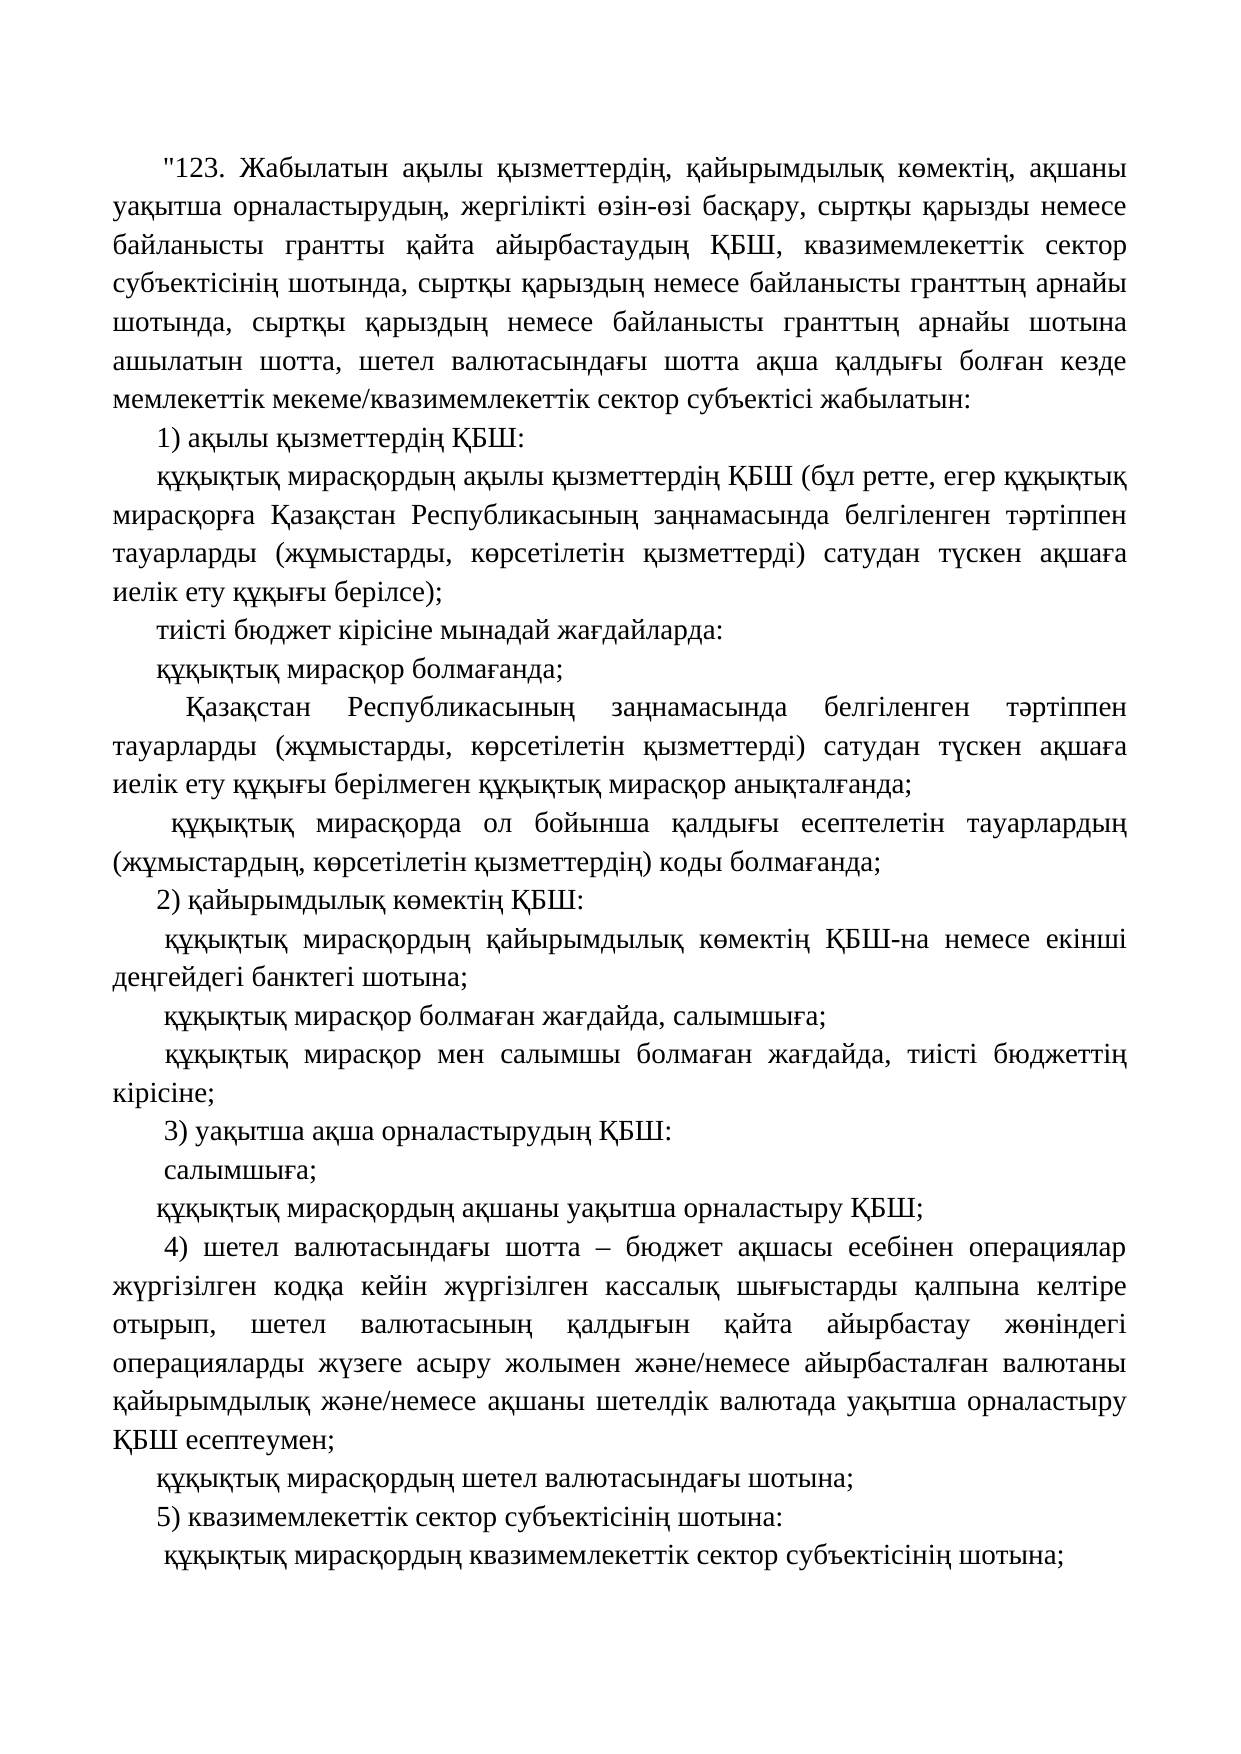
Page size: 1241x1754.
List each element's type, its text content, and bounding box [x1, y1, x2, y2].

text тиiстi бюджет кiрiсiне мынадай жағдайларда: [112, 612, 1128, 646]
text Қазақстан Республикасының заңнамасында белгiленген тәртiппен тауарларды (жұмыстарды, көрсетілетін қызметтердi) сатудан түскен ақшаға иелік ету құқығы берiлмеген құқықтық мирасқор анықталғанда; [112, 689, 1128, 800]
text 2) қайырымдылық көмектің ҚБШ: [112, 882, 1128, 916]
text 4) шетел валютасындағы шотта – бюджет ақшасы есебінен операциялар жүргізілген кодқа кейін жүргізілген кассалық шығыстарды қалпына келтіре отырып, шетел валютасының қалдығын қайта айырбастау жөніндегі операцияларды жүзеге асыру жолымен және/немесе айырбасталған валютаны қайырымдылық және/немесе ақшаны шетелдік валютада уақытша орналастыру ҚБШ есептеумен; [112, 1229, 1128, 1455]
text құқықтық мирасқорда ол бойынша қалдығы есептелетiн тауарлардың (жұмыстардың, көрсетілетін қызметтердiң) коды болмағанда; [112, 805, 1128, 877]
text құқықтық мирасқор болмаған жағдайда, салымшыға; [112, 998, 1128, 1031]
text салымшыға; [112, 1152, 1128, 1186]
text құқықтық мирасқордың ақшаны уақытша орналастыру ҚБШ; [112, 1191, 1128, 1224]
text құқықтық мирасқордың шетел валютасындағы шотына; [112, 1460, 1128, 1494]
text 3) уақытша ақша орналастырудың ҚБШ: [112, 1113, 1128, 1147]
text 5) квазимемлекеттік сектор субъектісінің шотына: [112, 1499, 1128, 1532]
text құқықтық мирасқордың ақылы қызметтердің ҚБШ (бұл ретте, егер құқықтық мирасқорға Қазақстан Республикасының заңнамасында белгiленген тәртiппен тауарларды (жұмыстарды, көрсетілетін қызметтердi) сатудан түскен ақшаға иелiк ету құқығы берiлсе); [112, 458, 1128, 607]
text құқықтық мирасқор болмағанда; [112, 651, 1128, 684]
text "123. Жабылатын ақылы қызметтердің, қайырымдылық көмектің, ақшаны уақытша орналастырудың, жергілікті өзін-өзі басқару, сыртқы қарызды немесе байланысты грантты қайта айырбастаудың ҚБШ, квазимемлекеттік сектор субъектісінің шотында, сыртқы қарыздың немесе байланысты гранттың арнайы шотында, сыртқы қарыздың немесе байланысты гранттың арнайы шотына ашылатын шотта, шетел валютасындағы шотта ақша қалдығы болған кезде мемлекеттік мекеме/квазимемлекеттік сектор субъектісі жабылатын: [112, 150, 1128, 415]
text құқықтық мирасқордың квазимемлекеттік сектор субъектісінің шотына; [112, 1537, 1128, 1571]
text құқықтық мирасқор мен салымшы болмаған жағдайда, тиiстi бюджеттiң кiрiсiне; [112, 1036, 1128, 1108]
text құқықтық мирасқордың қайырымдылық көмектің ҚБШ-на немесе екінші деңгейдегі банктегі шотына; [112, 921, 1128, 993]
text 1) ақылы қызметтердің ҚБШ: [112, 420, 1128, 453]
